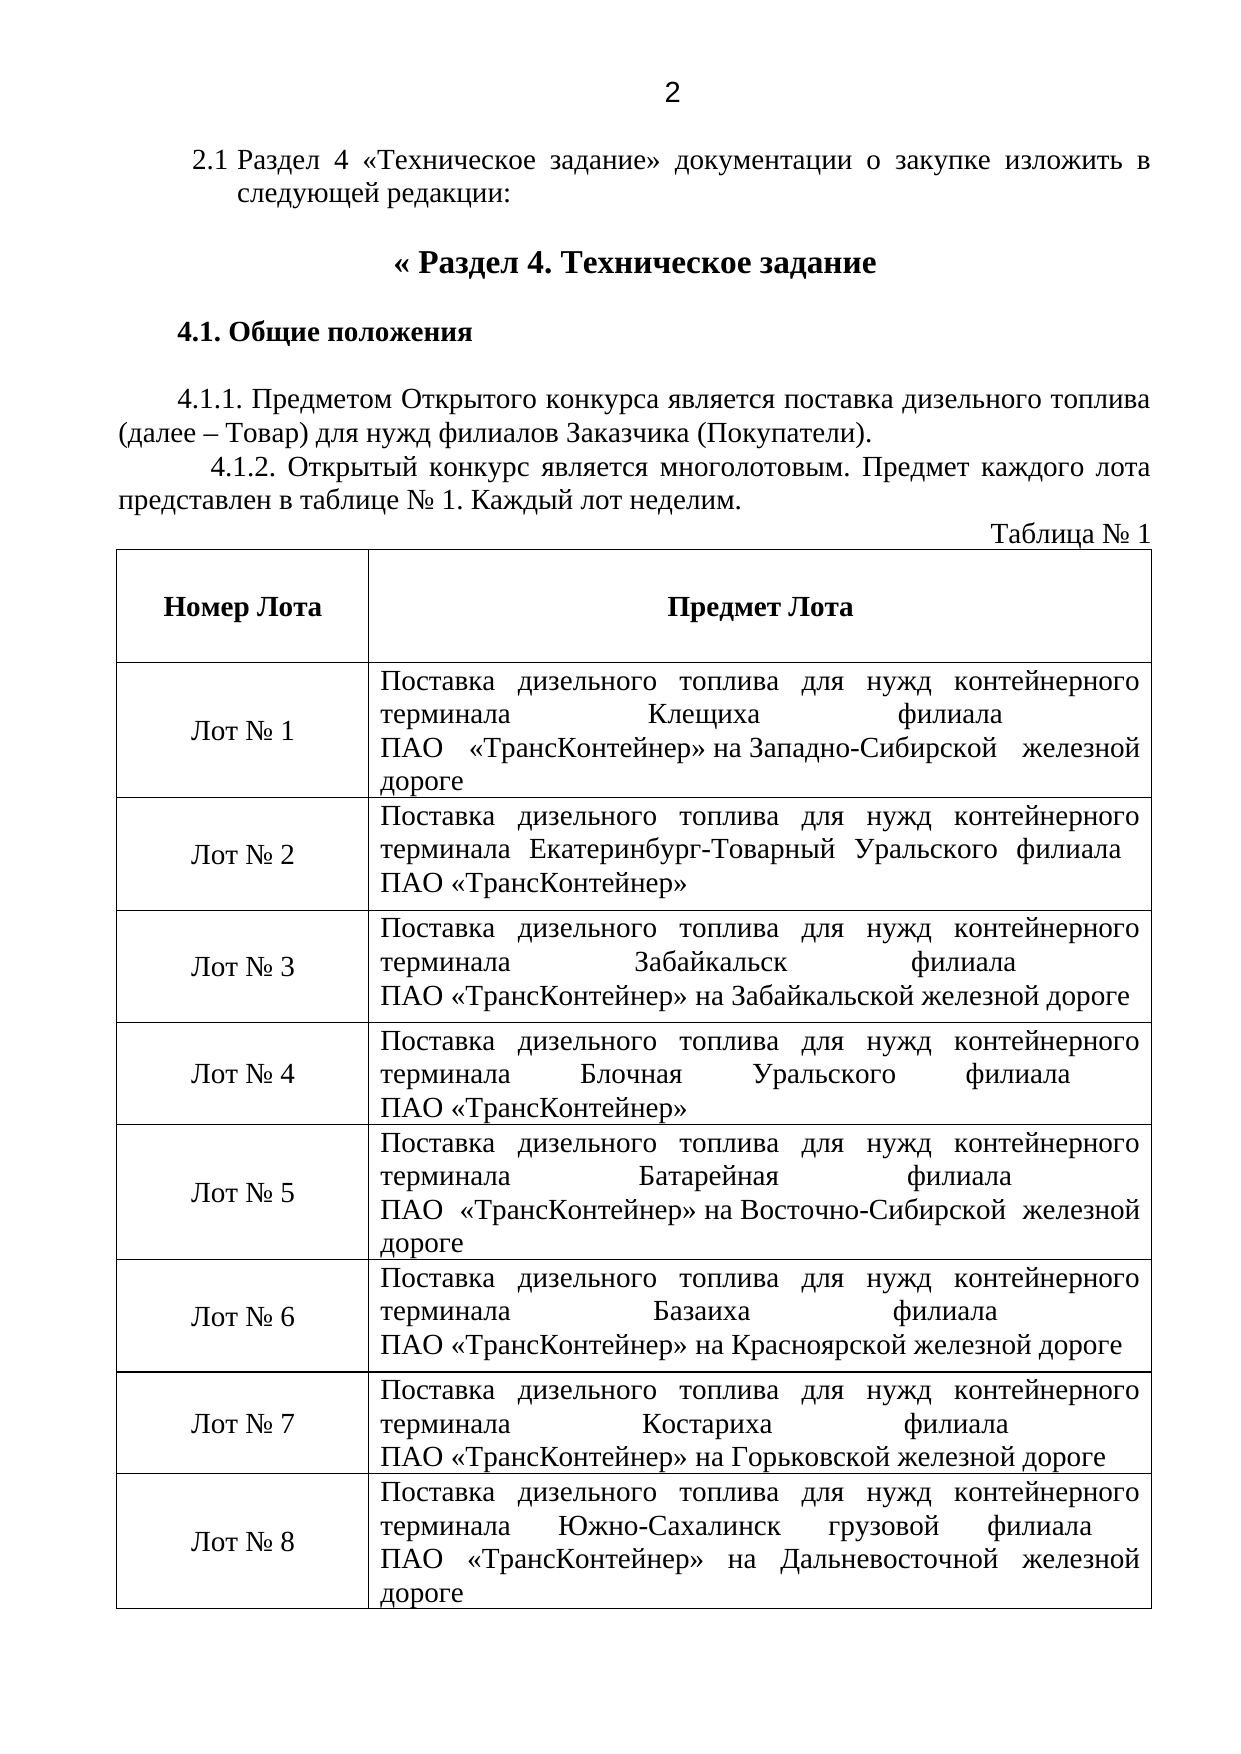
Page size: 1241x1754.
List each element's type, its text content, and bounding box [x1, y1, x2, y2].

table_cell Поставка дизельного топлива для нужд контейнерного терминала Клещиха филиала ПАО «ТрансКонтейнер» на Западно-Сибирской железной дороге [369, 663, 1151, 797]
text 4.1.2. Открытый конкурс является многолотовым. Предмет каждого лота представлен в таблице № 1. Каждый лот неделим. [118, 449, 1152, 516]
table_cell Лот № 7 [117, 1373, 368, 1473]
table_cell Поставка дизельного топлива для нужд контейнерного терминала Блочная Уральского филиала ПАО «ТрансКонтейнер» [369, 1023, 1151, 1124]
text 4.1.1. Предметом Открытого конкурса является поставка дизельного топлива (далее – Товар) для нужд филиалов Заказчика (Покупатели). [118, 382, 1152, 449]
table_cell Лот № 6 [117, 1260, 368, 1371]
table_header Номер Лота [117, 550, 368, 662]
text « Раздел 4. Техническое задание [118, 243, 1152, 281]
table_cell Лот № 8 [117, 1474, 368, 1608]
table_cell Лот № 4 [117, 1023, 368, 1124]
table_cell Лот № 2 [117, 798, 368, 909]
table_cell Лот № 3 [117, 911, 368, 1022]
table_cell Лот № 5 [117, 1125, 368, 1259]
text Таблица № 1 [118, 516, 1152, 549]
table_cell Поставка дизельного топлива для нужд контейнерного терминала Забайкальск филиала ПАО «ТрансКонтейнер» на Забайкальской железной дороге [369, 911, 1151, 1022]
table_cell Лот № 1 [117, 663, 368, 797]
table_cell Поставка дизельного топлива для нужд контейнерного терминала Батарейная филиала ПАО «ТрансКонтейнер» на Восточно-Сибирской железной дороге [369, 1125, 1151, 1259]
table_cell Поставка дизельного топлива для нужд контейнерного терминала Базаиха филиала ПАО «ТрансКонтейнер» на Красноярской железной дороге [369, 1260, 1151, 1371]
list Раздел 4 «Техническое задание» документации о закупке изложить в следующей редакции: [192, 142, 1152, 209]
table_cell Поставка дизельного топлива для нужд контейнерного терминала Екатеринбург-Товарный Уральского филиала ПАО «ТрансКонтейнер» [369, 798, 1151, 909]
table_cell Поставка дизельного топлива для нужд контейнерного терминала Южно-Сахалинск грузовой филиала ПАО «ТрансКонтейнер» на Дальневосточной железной дороге [369, 1474, 1151, 1608]
text 4.1. Общие положения [118, 314, 1152, 348]
table_cell Поставка дизельного топлива для нужд контейнерного терминала Костариха филиала ПАО «ТрансКонтейнер» на Горьковской железной дороге [369, 1373, 1151, 1473]
table_header Предмет Лота [369, 550, 1151, 662]
